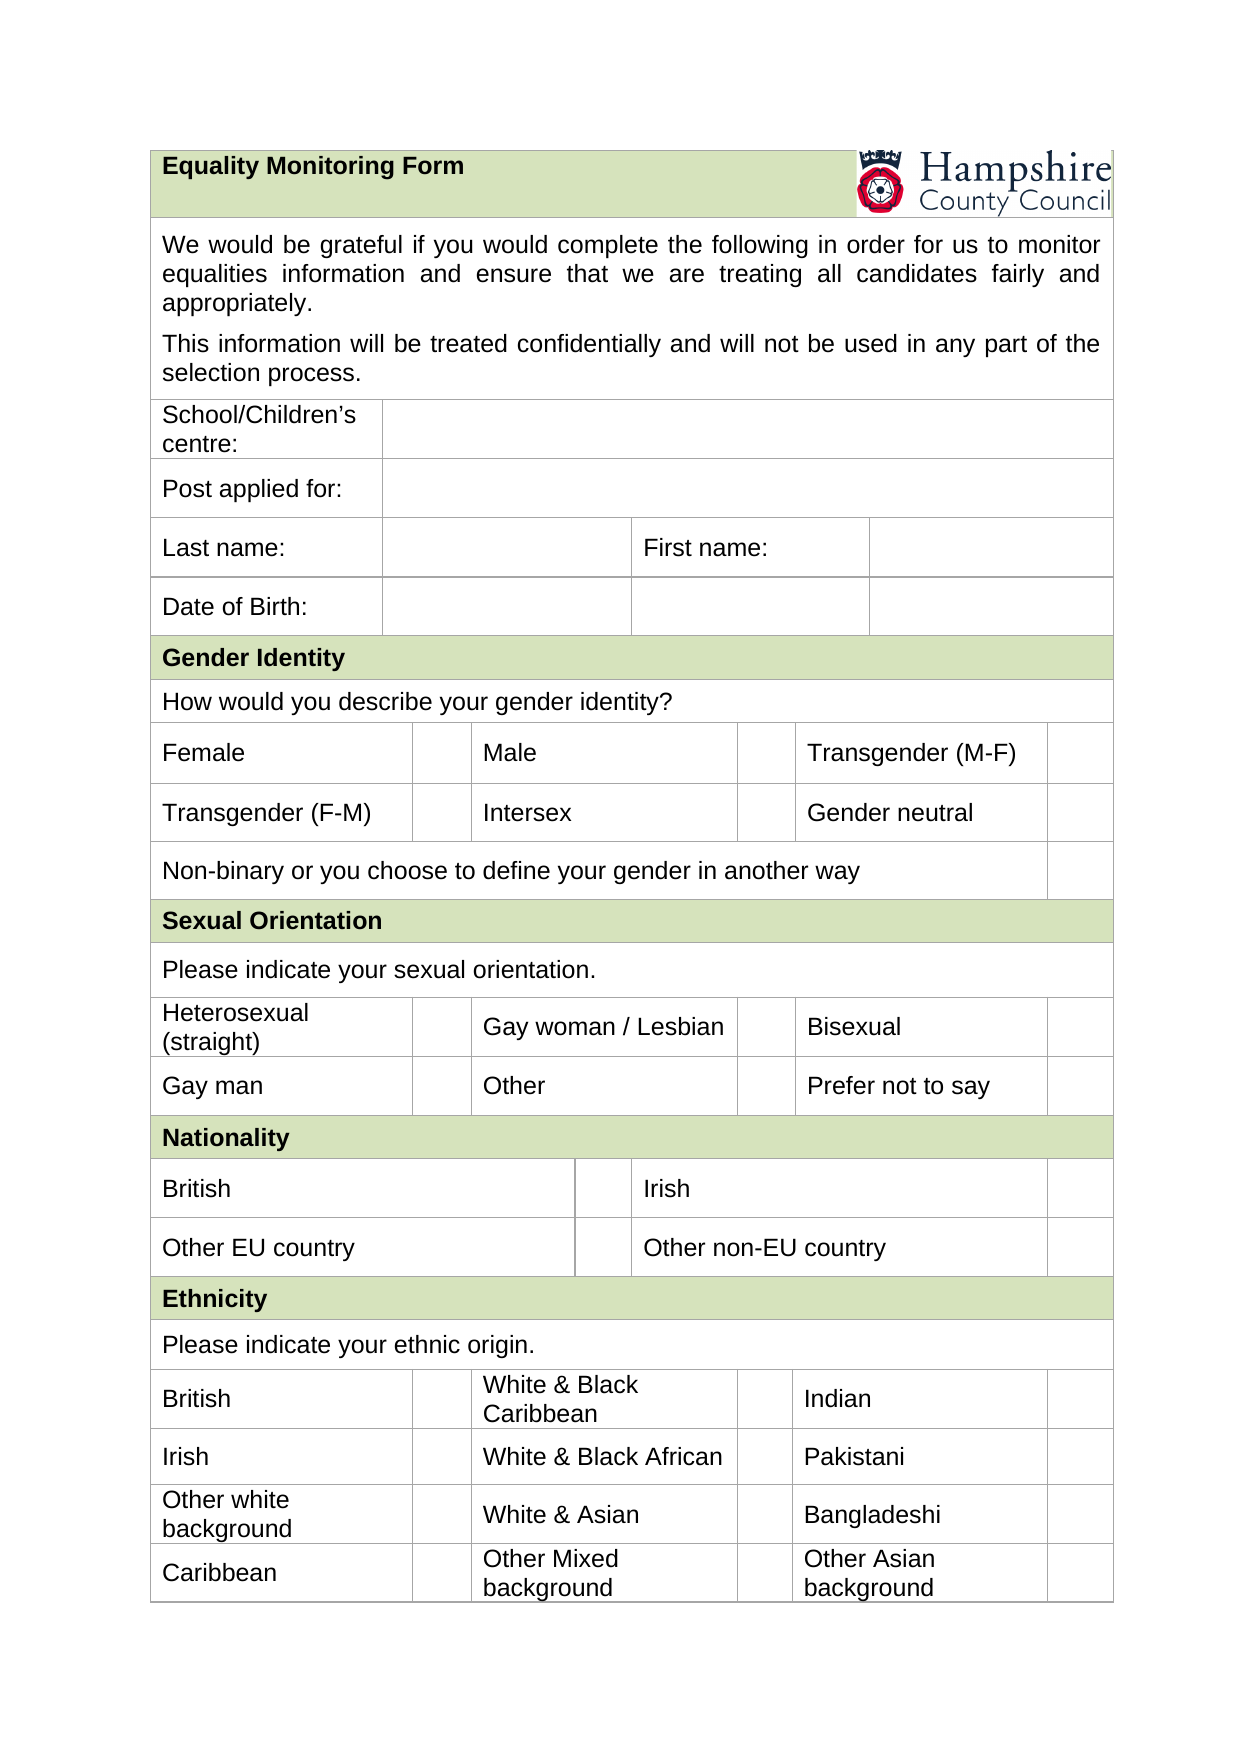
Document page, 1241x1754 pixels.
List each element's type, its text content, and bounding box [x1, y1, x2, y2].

table_cell How would you describe your gender identity? [151, 680, 1113, 722]
table_cell [413, 723, 471, 782]
table_cell [738, 998, 795, 1056]
table_cell [738, 1370, 792, 1427]
table_cell Other Asian background [793, 1544, 1047, 1601]
table_cell Pakistani [793, 1429, 1047, 1484]
table_cell Irish [151, 1429, 412, 1484]
table_cell Other EU country [151, 1218, 574, 1276]
table_cell Ethnicity [151, 1277, 1113, 1319]
table_cell Transgender (F-M) [151, 784, 412, 841]
table_cell [632, 578, 869, 635]
table_cell [413, 1485, 471, 1543]
table_cell School/Children’s centre: [151, 400, 382, 458]
table_cell First name: [632, 518, 869, 576]
table_cell [413, 1057, 471, 1115]
table_cell British [151, 1370, 412, 1427]
table_cell Last name: [151, 518, 382, 576]
table_cell [413, 1370, 471, 1427]
table_cell Please indicate your sexual orientation. [151, 943, 1113, 997]
table_cell Male [472, 723, 737, 782]
table_cell [1048, 998, 1113, 1056]
table_cell Prefer not to say [796, 1057, 1047, 1115]
table_cell [738, 784, 795, 841]
table_cell [383, 400, 1113, 458]
table_cell [738, 723, 795, 782]
table_cell Gender neutral [796, 784, 1047, 841]
table_cell [870, 578, 1113, 635]
table_cell [1048, 1218, 1113, 1276]
table_cell Bisexual [796, 998, 1047, 1056]
table_cell Gay man [151, 1057, 412, 1115]
table_cell [576, 1159, 631, 1217]
table_cell Sexual Orientation [151, 900, 1113, 942]
table_cell Other non-EU country [632, 1218, 1047, 1276]
table_cell Heterosexual (straight) [151, 998, 412, 1056]
table_cell [738, 1429, 792, 1484]
table_cell Other white background [151, 1485, 412, 1543]
table_cell Irish [632, 1159, 1047, 1217]
table_cell [738, 1485, 792, 1543]
table_cell Transgender (M-F) [796, 723, 1047, 782]
table_cell [413, 998, 471, 1056]
table_cell [1048, 1544, 1113, 1601]
table_cell [413, 1544, 471, 1601]
table_cell White & Black Caribbean [472, 1370, 737, 1427]
table_cell [1048, 1159, 1113, 1217]
table_cell [383, 578, 631, 635]
table_cell Post applied for: [151, 459, 382, 517]
table_cell [383, 459, 1113, 517]
table_cell British [151, 1159, 574, 1217]
table_cell Intersex [472, 784, 737, 841]
table_cell [383, 518, 631, 576]
table_cell [413, 1429, 471, 1484]
table_cell White & Asian [472, 1485, 737, 1543]
table_cell [1048, 784, 1113, 841]
table_cell [1048, 842, 1113, 898]
table_cell [413, 784, 471, 841]
table_cell We would be grateful if you would complete the following in order for us to monitor equalities information and ensure that we are treating all candidates fairly and appropriately. This information will be treated confidentially and will not be used in any part of the selection process. [151, 218, 1113, 399]
table_cell Gay woman / Lesbian [472, 998, 737, 1056]
table_cell [738, 1057, 795, 1115]
table_cell [738, 1544, 792, 1601]
table_header Equality Monitoring Form [151, 151, 856, 217]
table_cell [870, 518, 1113, 576]
table_cell [1048, 1370, 1113, 1427]
table_cell Caribbean [151, 1544, 412, 1601]
table_cell [1048, 1057, 1113, 1115]
table_cell Other [472, 1057, 737, 1115]
table_cell White & Black African [472, 1429, 737, 1484]
table_cell [1048, 1429, 1113, 1484]
table_cell Gender Identity [151, 636, 1113, 679]
table_cell [1048, 1485, 1113, 1543]
table_cell Non-binary or you choose to define your gender in another way [151, 842, 1047, 898]
table_cell Please indicate your ethnic origin. [151, 1320, 1113, 1369]
table_cell Female [151, 723, 412, 782]
table_cell Nationality [151, 1116, 1113, 1158]
picture [856, 150, 1112, 217]
table_cell [576, 1218, 631, 1276]
table_cell Other Mixed background [472, 1544, 737, 1601]
table_cell Date of Birth: [151, 578, 382, 635]
table_cell [1048, 723, 1113, 782]
table_cell Bangladeshi [793, 1485, 1047, 1543]
table_cell Indian [793, 1370, 1047, 1427]
